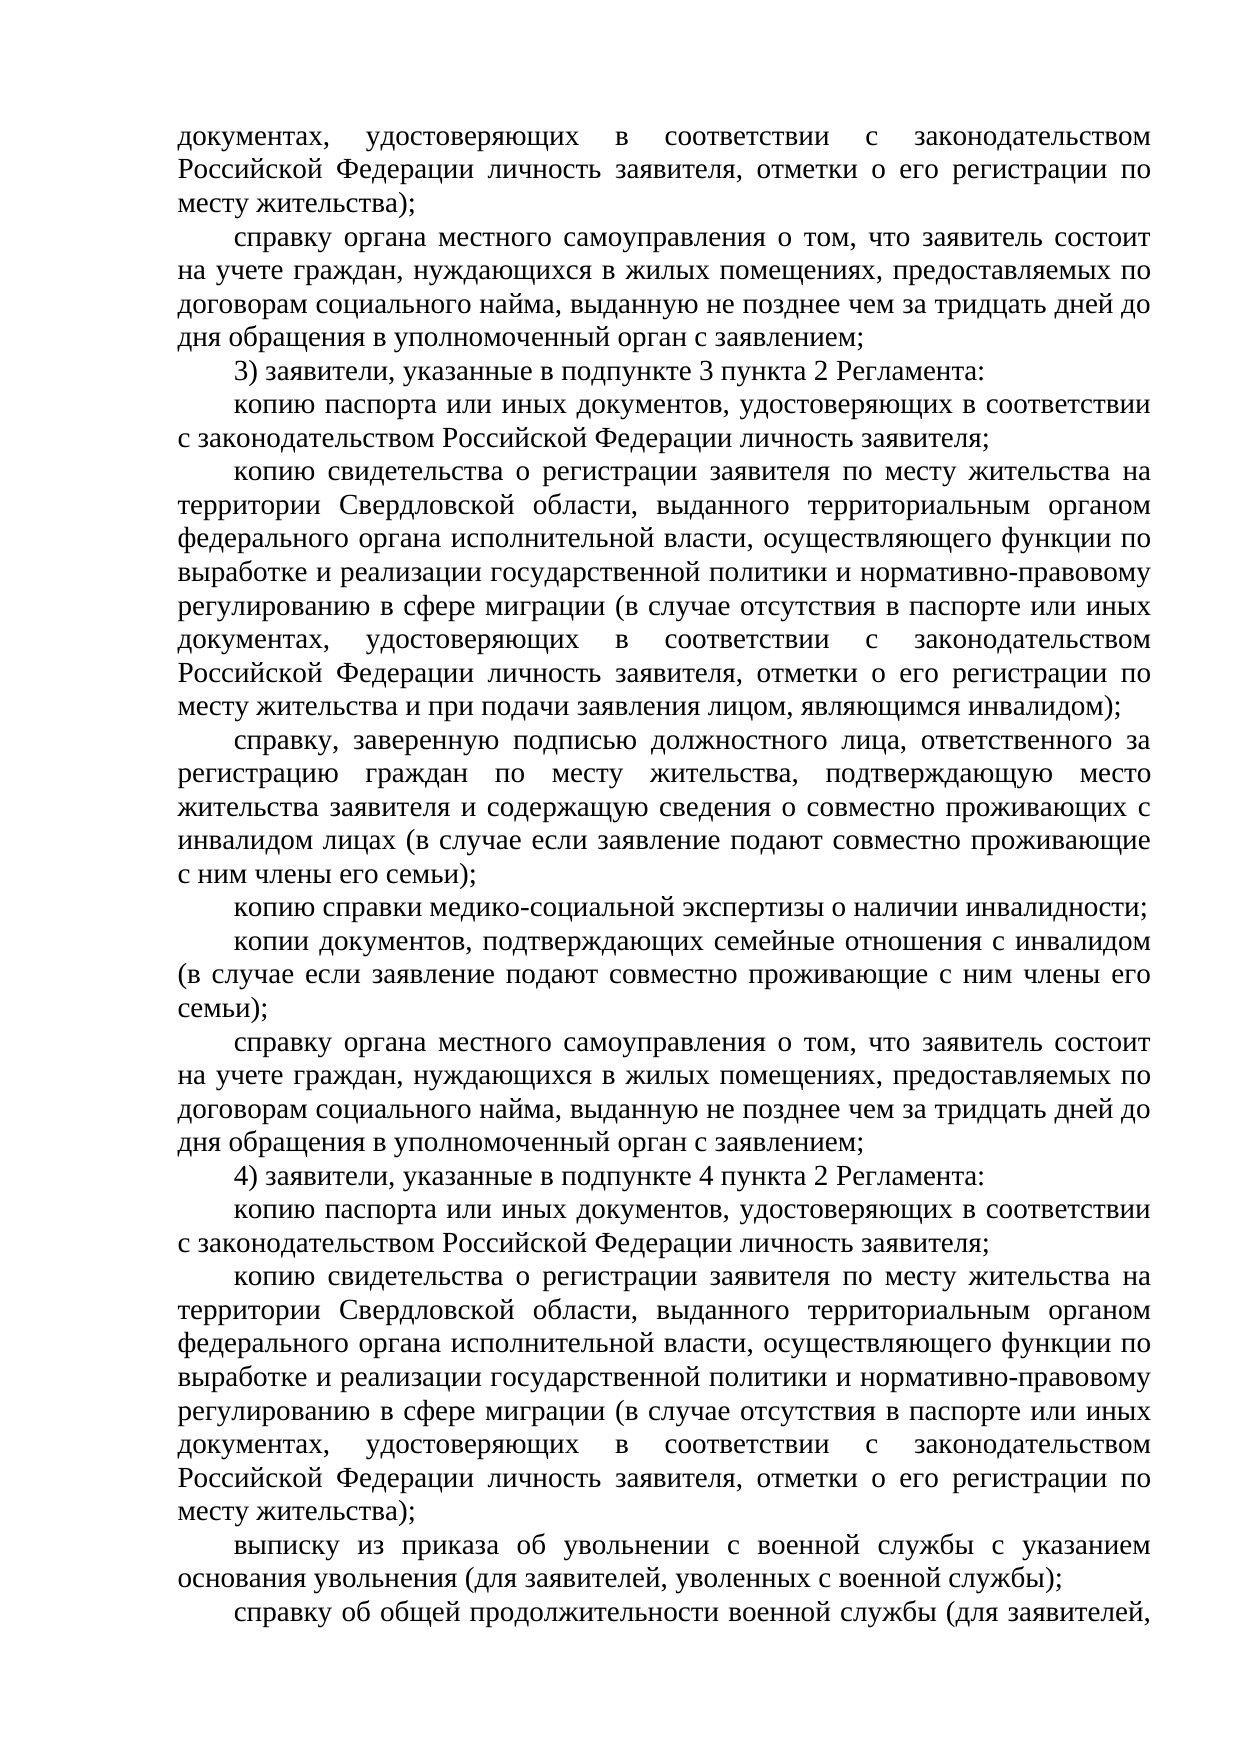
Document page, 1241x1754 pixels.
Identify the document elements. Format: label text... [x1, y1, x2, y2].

text справку органа местного самоуправления о том, что заявитель состоит на учете граждан, нуждающихся в жилых помещениях, предоставляемых по договорам социального найма, выданную не позднее чем за тридцать дней до дня обращения в уполномоченный орган с заявлением; [177, 219, 1152, 353]
text выписку из приказа об увольнении с военной службы с указанием основания увольнения (для заявителей, уволенных с военной службы); [177, 1527, 1152, 1594]
text копию паспорта или иных документов, удостоверяющих в соответствии с законодательством Российской Федерации личность заявителя; [177, 1191, 1152, 1258]
text копию паспорта или иных документов, удостоверяющих в соответствии с законодательством Российской Федерации личность заявителя; [177, 386, 1152, 453]
text справку, заверенную подписью должностного лица, ответственного за регистрацию граждан по месту жительства, подтверждающую место жительства заявителя и содержащую сведения о совместно проживающих с инвалидом лицах (в случае если заявление подают совместно проживающие с ним члены его семьи); [177, 722, 1152, 889]
text копию свидетельства о регистрации заявителя по месту жительства на территории Свердловской области, выданного территориальным органом федерального органа исполнительной власти, осуществляющего функции по выработке и реализации государственной политики и нормативно-правовому регулированию в сфере миграции (в случае отсутствия в паспорте или иных документах, удостоверяющих в соответствии с законодательством Российской Федерации личность заявителя, отметки о его регистрации по месту жительства и при подачи заявления лицом, являющимся инвалидом); [177, 453, 1152, 722]
text справку органа местного самоуправления о том, что заявитель состоит на учете граждан, нуждающихся в жилых помещениях, предоставляемых по договорам социального найма, выданную не позднее чем за тридцать дней до дня обращения в уполномоченный орган с заявлением; [177, 1024, 1152, 1158]
text 4) заявители, указанные в подпункте 4 пункта 2 Регламента: [177, 1158, 1152, 1191]
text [177, 118, 1152, 219]
text копии документов, подтверждающих семейные отношения с инвалидом (в случае если заявление подают совместно проживающие с ним члены его семьи); [177, 923, 1152, 1024]
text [177, 1594, 1152, 1627]
text копию справки медико-социальной экспертизы о наличии инвалидности; [177, 889, 1152, 923]
text 3) заявители, указанные в подпункте 3 пункта 2 Регламента: [177, 353, 1152, 386]
